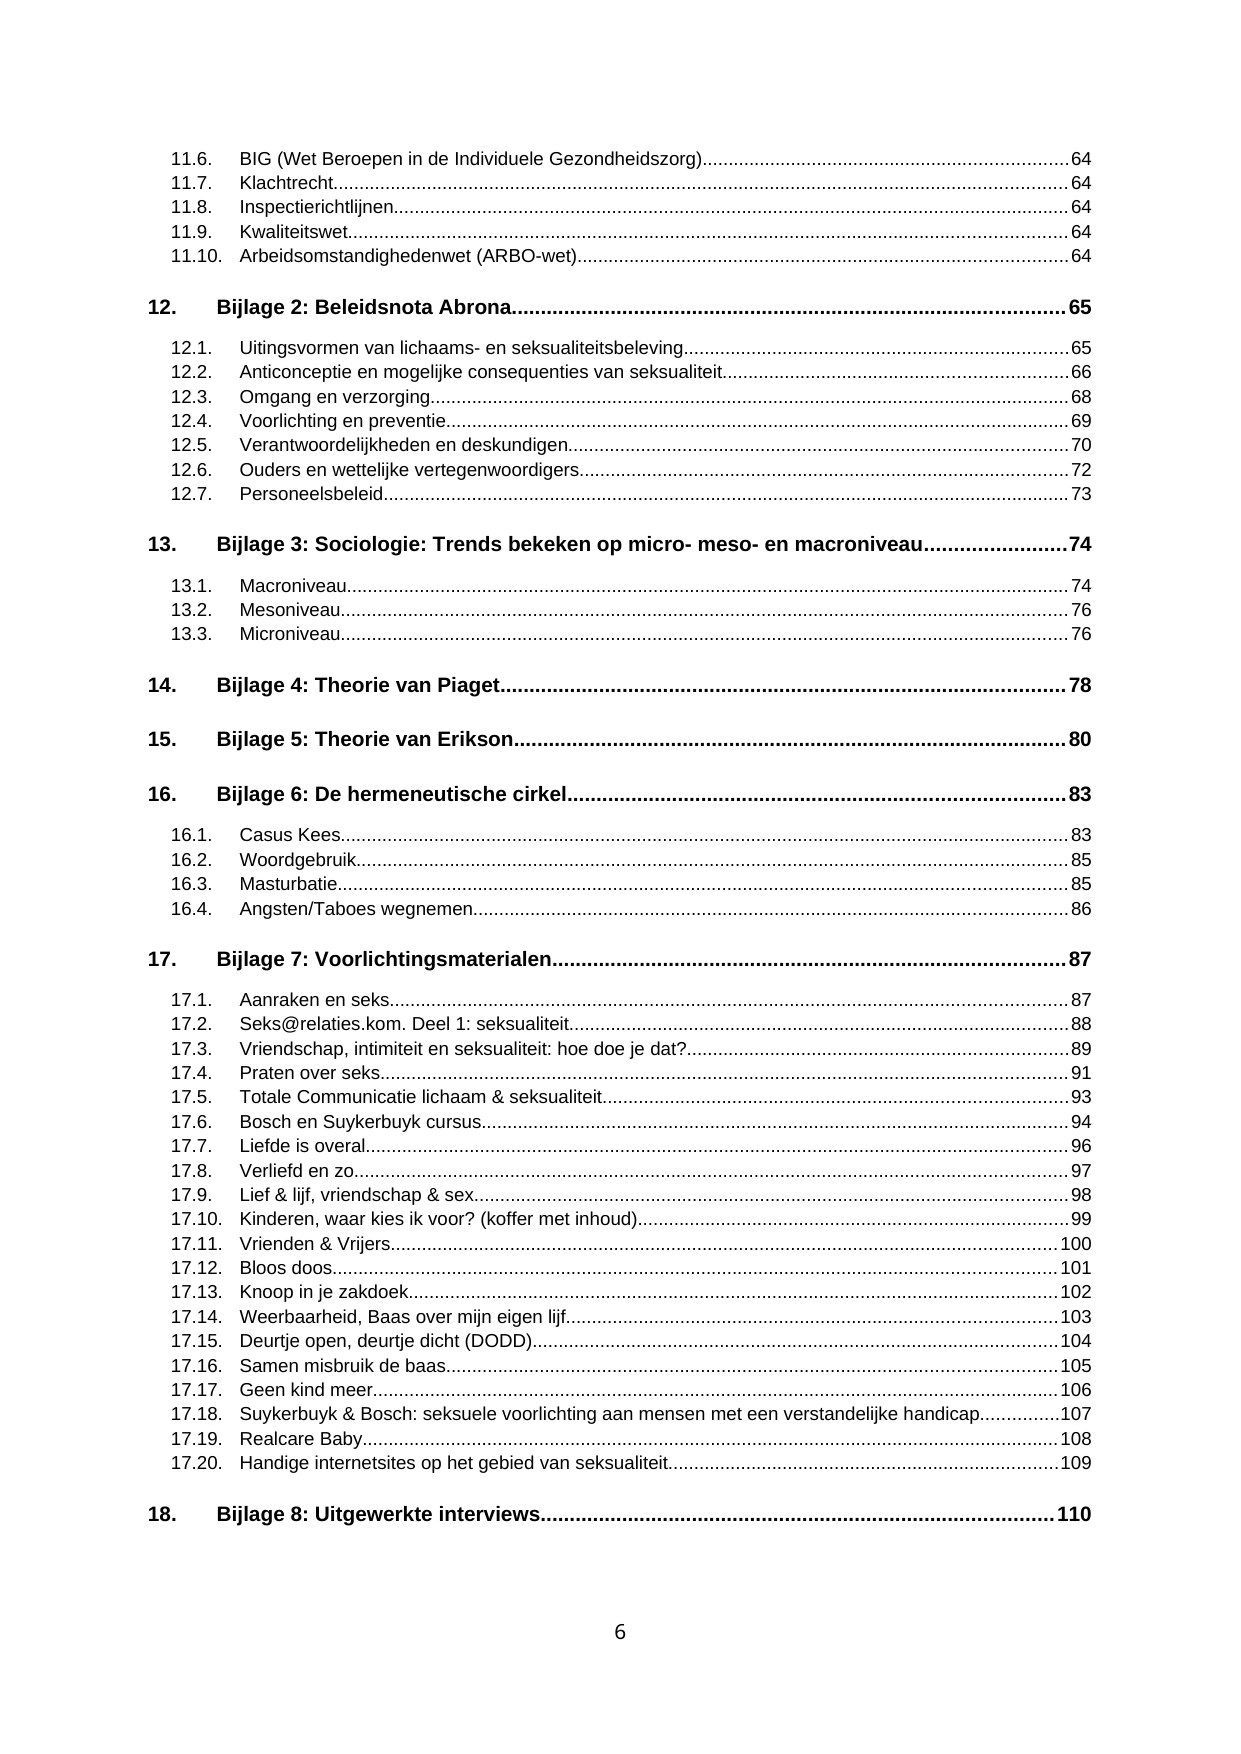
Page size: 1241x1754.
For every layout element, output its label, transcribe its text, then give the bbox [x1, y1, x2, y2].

text 11.9. Kwaliteitswet 64 [171, 221, 1093, 242]
text 17.14. Weerbaarheid, Baas over mijn eigen lijf 103 [171, 1306, 1093, 1327]
text 17.9. Lief & lijf, vriendschap & sex 98 [171, 1184, 1093, 1205]
text 13. Bijlage 3: Sociologie: Trends bekeken op micro- meso- en macroniveau 74 [148, 532, 1093, 556]
text 17.15. Deurtje open, deurtje dicht (DODD) 104 [171, 1330, 1093, 1352]
text 17.10. Kinderen, waar kies ik voor? (koffer met inhoud) 99 [171, 1208, 1093, 1230]
text 18. Bijlage 8: Uitgewerkte interviews 110 [148, 1501, 1093, 1525]
text 12.6. Ouders en wettelijke vertegenwoordigers 72 [171, 458, 1093, 480]
text 17.5. Totale Communicatie lichaam & seksualiteit 93 [171, 1086, 1093, 1108]
text 17.8. Verliefd en zo 97 [171, 1159, 1093, 1181]
text 12.7. Personeelsbeleid 73 [171, 483, 1093, 504]
text 17.6. Bosch en Suykerbuyk cursus 94 [171, 1111, 1093, 1132]
text 11.7. Klachtrecht 64 [171, 172, 1093, 193]
text 17.17. Geen kind meer 106 [171, 1379, 1093, 1400]
text 17.16. Samen misbruik de baas 105 [171, 1354, 1093, 1376]
text 17.19. Realcare Baby 108 [171, 1428, 1093, 1449]
text 12.2. Anticonceptie en mogelijke consequenties van seksualiteit 66 [171, 361, 1093, 383]
text 13.2. Mesoniveau 76 [171, 599, 1093, 620]
text 13.3. Microniveau 76 [171, 623, 1093, 645]
text 17.1. Aanraken en seks 87 [171, 989, 1093, 1010]
text 16.1. Casus Kees 83 [171, 824, 1093, 846]
text 17.2. Seks@relaties.kom. Deel 1: seksualiteit 88 [171, 1013, 1093, 1035]
text 17.7. Liefde is overal 96 [171, 1135, 1093, 1157]
text 11.10. Arbeidsomstandighedenwet (ARBO-wet) 64 [171, 245, 1093, 267]
text 17.20. Handige internetsites op het gebied van seksualiteit 109 [171, 1452, 1093, 1473]
text 12.4. Voorlichting en preventie 69 [171, 410, 1093, 431]
text 16.2. Woordgebruik 85 [171, 848, 1093, 870]
text 13.1. Macroniveau 74 [171, 574, 1093, 596]
text 17.4. Praten over seks 91 [171, 1062, 1093, 1083]
text 17.11. Vrienden & Vrijers 100 [171, 1233, 1093, 1254]
text 17.12. Bloos doos 101 [171, 1257, 1093, 1278]
text 12.5. Verantwoordelijkheden en deskundigen 70 [171, 434, 1093, 456]
text 12.3. Omgang en verzorging 68 [171, 385, 1093, 407]
text 14. Bijlage 4: Theorie van Piaget 78 [148, 673, 1093, 697]
text 11.6. BIG (Wet Beroepen in de Individuele Gezondheidszorg) 64 [171, 148, 1093, 169]
text 16.4. Angsten/Taboes wegnemen 86 [171, 897, 1093, 919]
text 16. Bijlage 6: De hermeneutische cirkel 83 [148, 782, 1093, 806]
text 12.1. Uitingsvormen van lichaams- en seksualiteitsbeleving 65 [171, 337, 1093, 358]
text 11.8. Inspectierichtlijnen 64 [171, 196, 1093, 218]
text 17.13. Knoop in je zakdoek 102 [171, 1281, 1093, 1303]
text 12. Bijlage 2: Beleidsnota Abrona 65 [148, 294, 1093, 318]
text 17.3. Vriendschap, intimiteit en seksualiteit: hoe doe je dat? 89 [171, 1038, 1093, 1059]
text 17. Bijlage 7: Voorlichtingsmaterialen 87 [148, 947, 1093, 971]
text 17.18. Suykerbuyk & Bosch: seksuele voorlichting aan mensen met een verstandelijke handicap 107 [171, 1403, 1093, 1425]
text 15. Bijlage 5: Theorie van Erikson 80 [148, 727, 1093, 751]
text 16.3. Masturbatie 85 [171, 873, 1093, 894]
